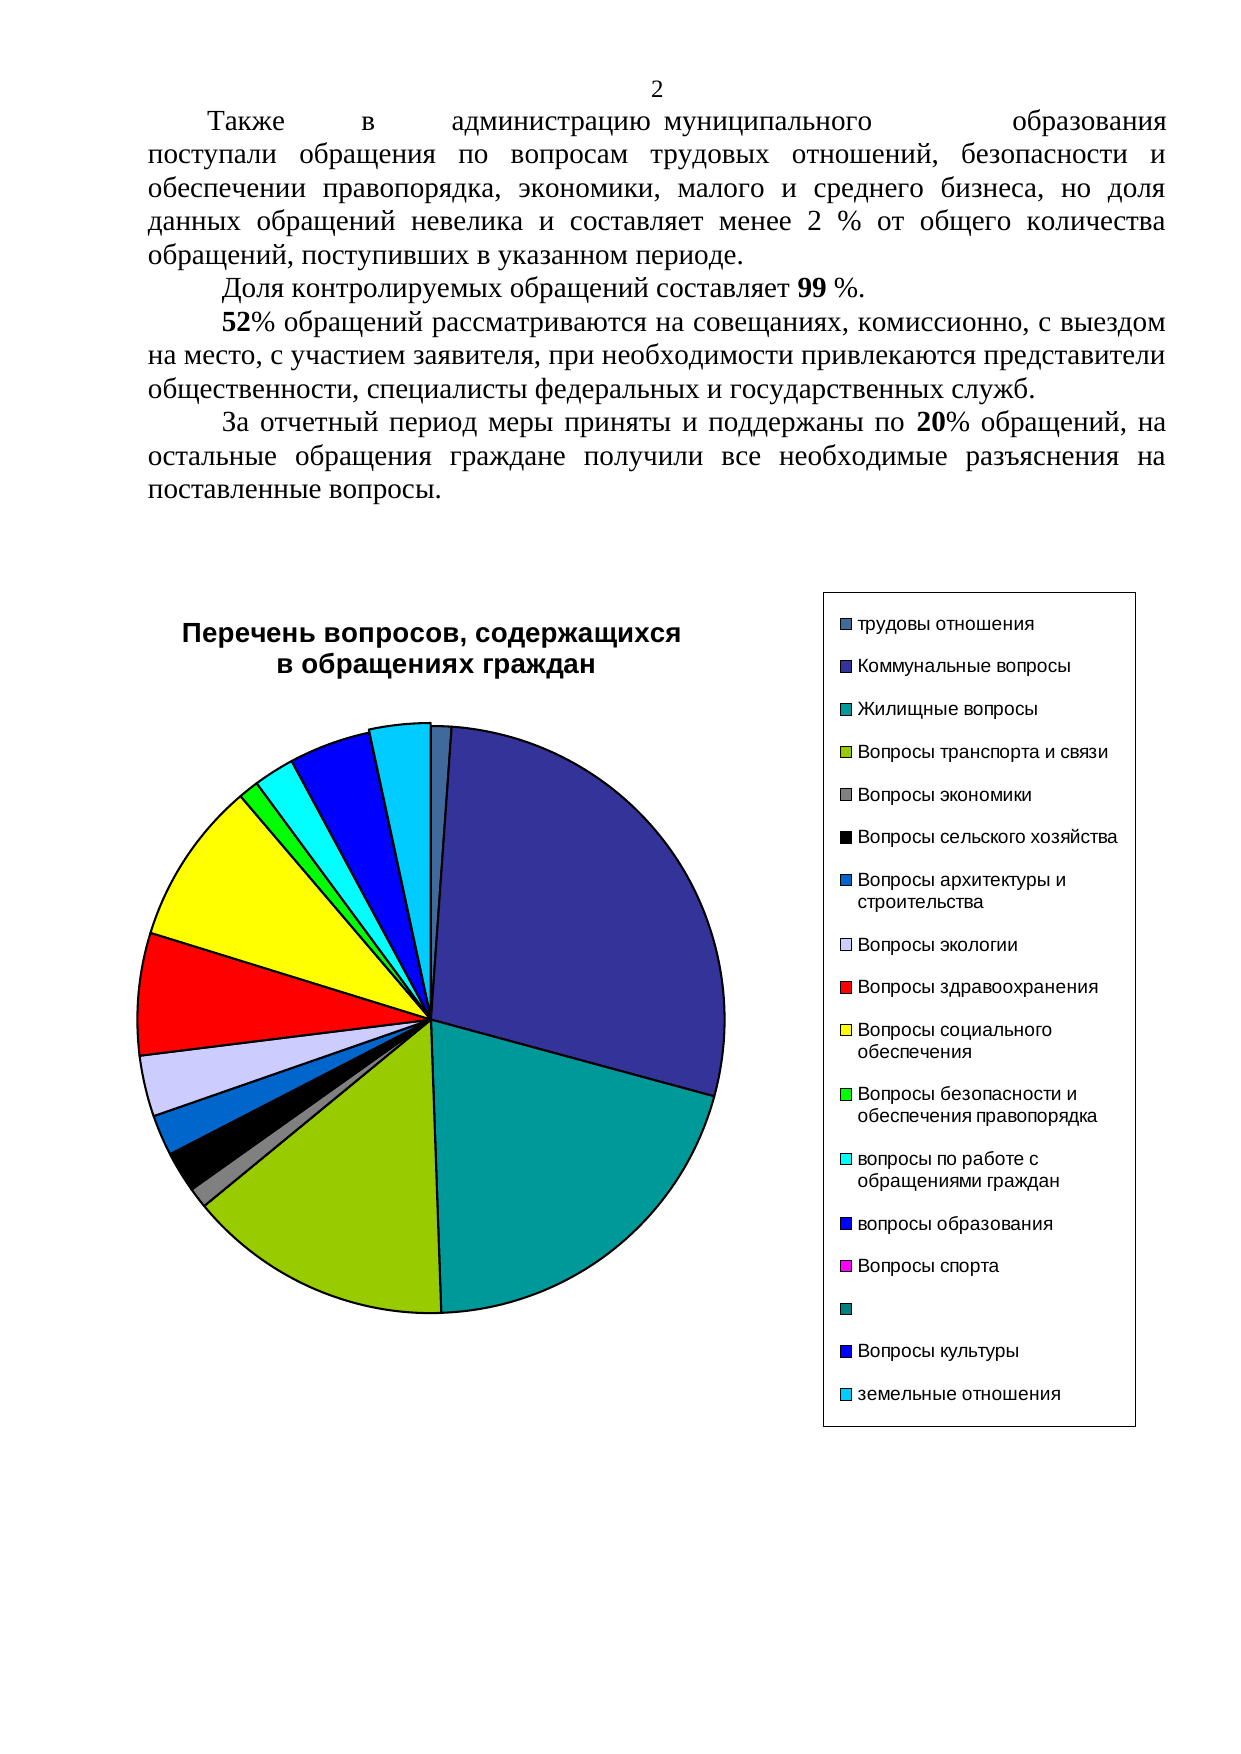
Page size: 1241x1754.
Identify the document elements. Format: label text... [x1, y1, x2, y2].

text Доля контролируемых обращений составляет 99 %. [148, 270, 1167, 304]
text Также в администрацию муниципального образования поступали обращения по вопросам трудовых отношений, безопасности и обеспечении правопорядка, экономики, малого и среднего бизнеса, но доля данных обращений невелика и составляет менее 2 % от общего количества обращений, поступивших в указанном периоде. [148, 103, 1167, 270]
text 52% обращений рассматриваются на совещаниях, комиссионно, с выездом на место, с участием заявителя, при необходимости привлекаются представители общественности, специалисты федеральных и государственных служб. [148, 304, 1167, 404]
text За отчетный период меры приняты и поддержаны по 20% обращений, на остальные обращения граждане получили все необходимые разъяснения на поставленные вопросы. [148, 404, 1167, 505]
